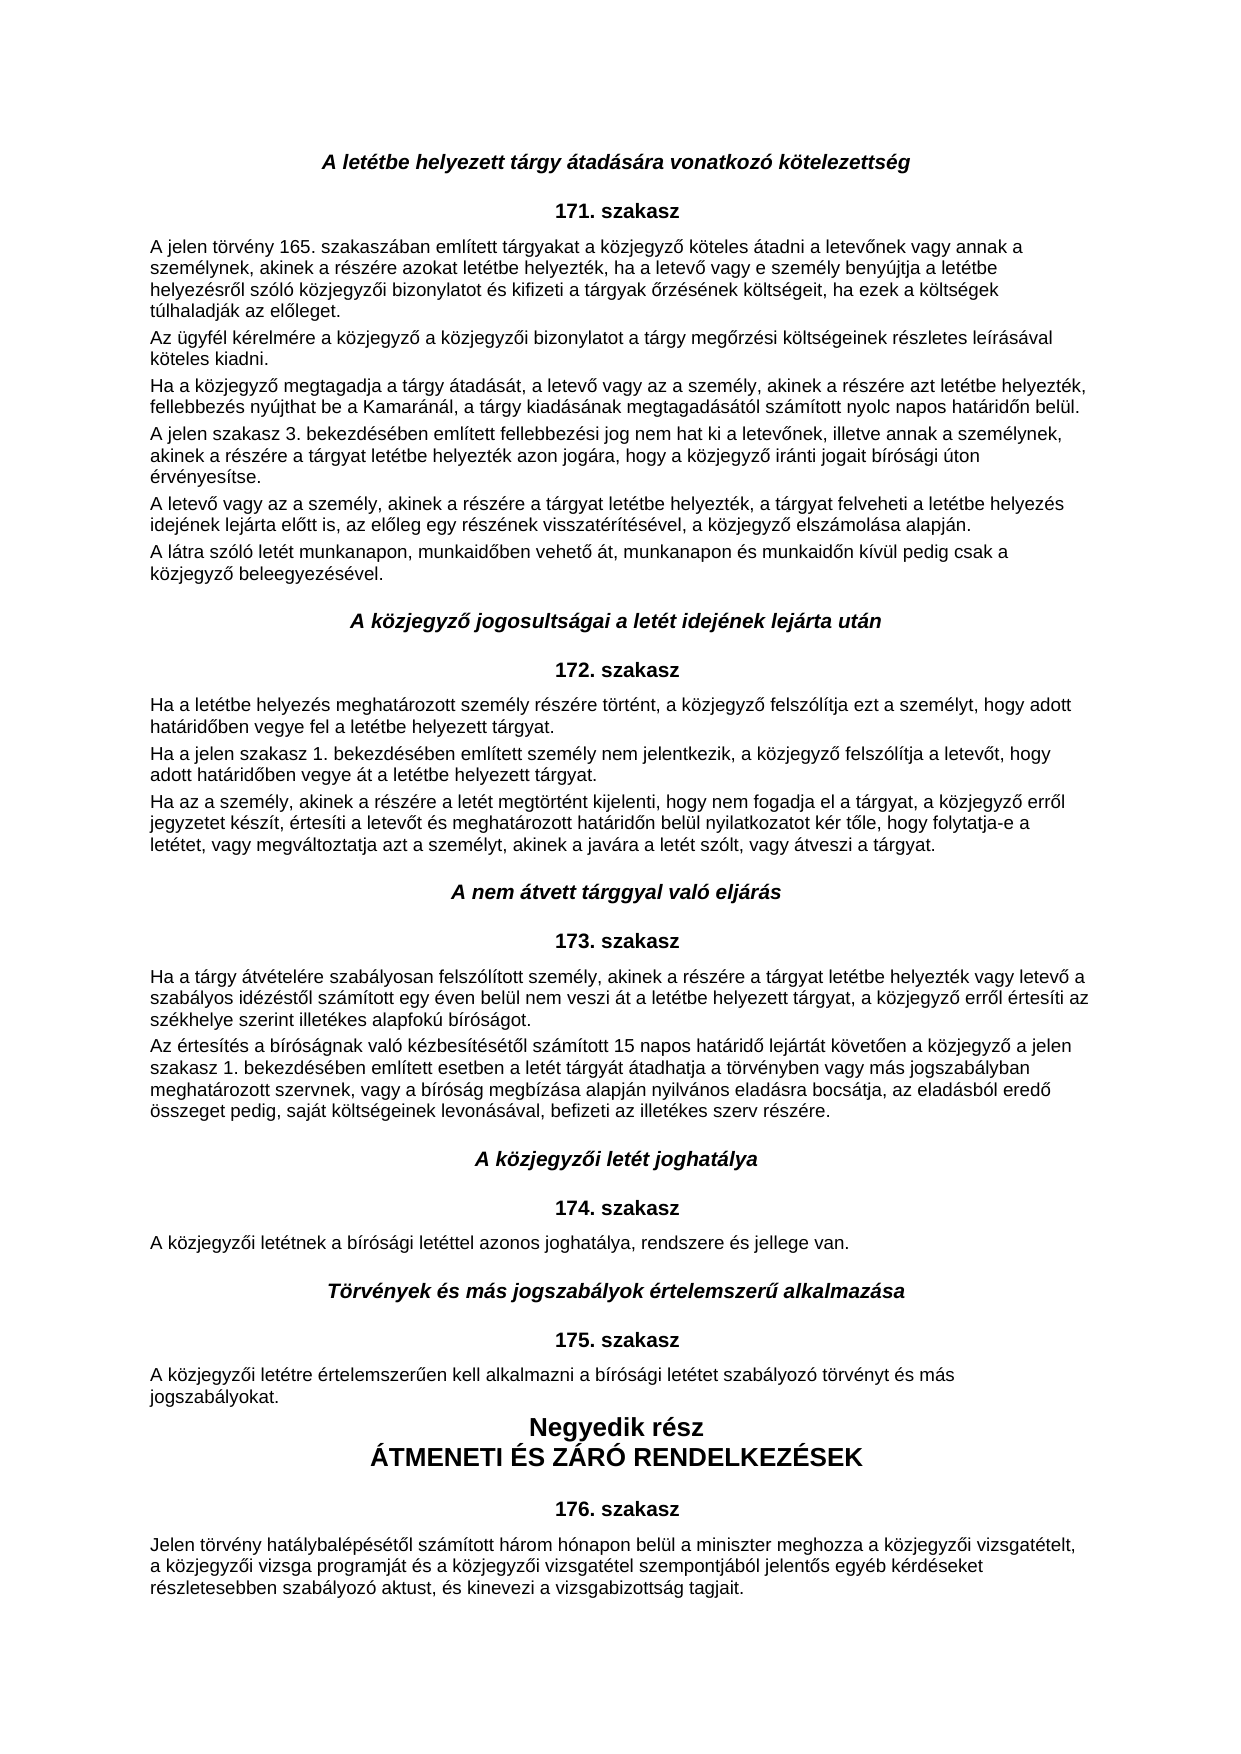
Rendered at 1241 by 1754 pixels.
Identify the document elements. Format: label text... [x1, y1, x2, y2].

text A nem átvett tárggyal való eljárás [150, 880, 1090, 904]
text Törvények és más jogszabályok értelemszerű alkalmazása [150, 1278, 1090, 1302]
text Ha az a személy, akinek a részére a letét megtörtént kijelenti, hogy nem fogadja el a tárgyat, a közjegyző erről jegyzetet készít, értesíti a letevőt és meghatározott határidőn belül nyilatkozatot kér tőle, hogy folytatja-e a letétet, vagy megváltoztatja azt a személyt, akinek a javára a letét szólt, vagy átveszi a tárgyat. [150, 791, 1090, 855]
text A jelen törvény 165. szakaszában említett tárgyakat a közjegyző köteles átadni a letevőnek vagy annak a személynek, akinek a részére azokat letétbe helyezték, ha a letevő vagy e személy benyújtja a letétbe helyezésről szóló közjegyzői bizonylatot és kifizeti a tárgyak őrzésének költségeit, ha ezek a költségek túlhaladják az előleget. [150, 235, 1090, 322]
text A közjegyzői letétre értelemszerűen kell alkalmazni a bírósági letétet szabályozó törvényt és más jogszabályokat. [150, 1364, 1090, 1407]
text 176. szakasz [150, 1497, 1090, 1521]
text 173. szakasz [150, 929, 1090, 953]
text Ha a közjegyző megtagadja a tárgy átadását, a letevő vagy az a személy, akinek a részére azt letétbe helyezték, fellebbezés nyújthat be a Kamaránál, a tárgy kiadásának megtagadásától számított nyolc napos határidőn belül. [150, 375, 1090, 418]
text Negyedik rész [150, 1412, 1090, 1442]
text 172. szakasz [150, 658, 1090, 682]
text 174. szakasz [150, 1196, 1090, 1219]
text A közjegyző jogosultságai a letét idejének lejárta után [150, 609, 1090, 633]
text 171. szakasz [150, 199, 1090, 223]
text A jelen szakasz 3. bekezdésében említett fellebbezési jog nem hat ki a letevőnek, illetve annak a személynek, akinek a részére a tárgyat letétbe helyezték azon jogára, hogy a közjegyző iránti jogait bírósági úton érvényesítse. [150, 423, 1090, 488]
text A közjegyzői letét joghatálya [150, 1147, 1090, 1171]
text A letétbe helyezett tárgy átadására vonatkozó kötelezettség [150, 150, 1090, 174]
text A látra szóló letét munkanapon, munkaidőben vehető át, munkanapon és munkaidőn kívül pedig csak a közjegyző beleegyezésével. [150, 541, 1090, 584]
text Ha a jelen szakasz 1. bekezdésében említett személy nem jelentkezik, a közjegyző felszólítja a letevőt, hogy adott határidőben vegye át a letétbe helyezett tárgyat. [150, 742, 1090, 786]
text Jelen törvény hatálybalépésétől számított három hónapon belül a miniszter meghozza a közjegyzői vizsgatételt, a közjegyzői vizsga programját és a közjegyzői vizsgatétel szempontjából jelentős egyéb kérdéseket részletesebben szabályozó aktust, és kinevezi a vizsgabizottság tagjait. [150, 1533, 1090, 1598]
text A letevő vagy az a személy, akinek a részére a tárgyat letétbe helyezték, a tárgyat felveheti a letétbe helyezés idejének lejárta előtt is, az előleg egy részének visszatérítésével, a közjegyző elszámolása alapján. [150, 493, 1090, 536]
text A közjegyzői letétnek a bírósági letéttel azonos joghatálya, rendszere és jellege van. [150, 1232, 1090, 1253]
text 175. szakasz [150, 1327, 1090, 1351]
text Ha a tárgy átvételére szabályosan felszólított személy, akinek a részére a tárgyat letétbe helyezték vagy letevő a szabályos idézéstől számított egy éven belül nem veszi át a letétbe helyezett tárgyat, a közjegyző erről értesíti az székhelye szerint illetékes alapfokú bíróságot. [150, 966, 1090, 1030]
text Az értesítés a bíróságnak való kézbesítésétől számított 15 napos határidő lejártát követően a közjegyző a jelen szakasz 1. bekezdésében említett esetben a letét tárgyát átadhatja a törvényben vagy más jogszabályban meghatározott szervnek, vagy a bíróság megbízása alapján nyilvános eladásra bocsátja, az eladásból eredő összeget pedig, saját költségeinek levonásával, befizeti az illetékes szerv részére. [150, 1035, 1090, 1122]
text Az ügyfél kérelmére a közjegyző a közjegyzői bizonylatot a tárgy megőrzési költségeinek részletes leírásával köteles kiadni. [150, 327, 1090, 370]
text ÁTMENETI ÉS ZÁRÓ RENDELKEZÉSEK [150, 1442, 1090, 1472]
text Ha a letétbe helyezés meghatározott személy részére történt, a közjegyző felszólítja ezt a személyt, hogy adott határidőben vegye fel a letétbe helyezett tárgyat. [150, 694, 1090, 737]
